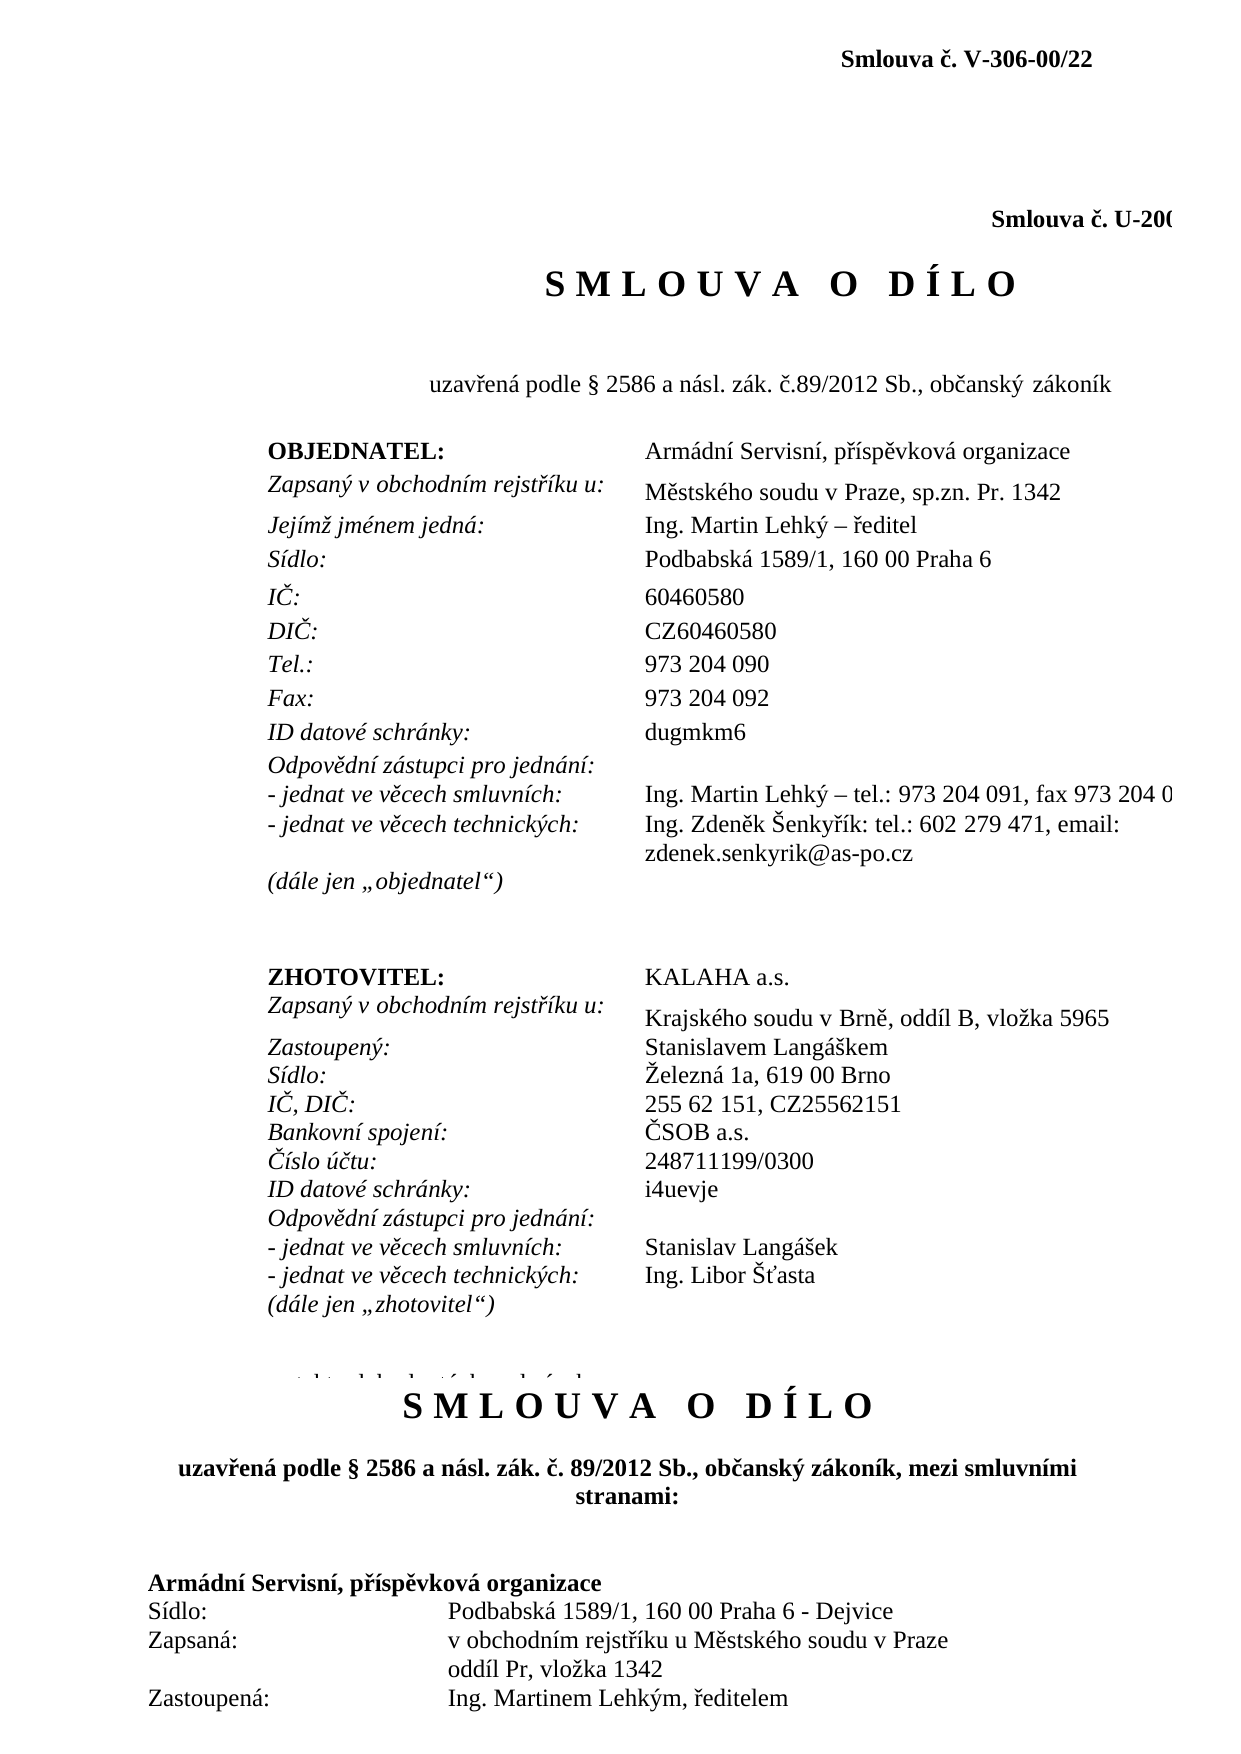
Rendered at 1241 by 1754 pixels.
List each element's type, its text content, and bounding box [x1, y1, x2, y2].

text oddíl Pr, vložka 1342 [148, 1654, 1196, 1683]
text Sídlo: Podbabská 1589/1, 160 00 Praha 6 - Dejvice [148, 1596, 1107, 1625]
text Armádní Servisní, příspěvková organizace [148, 1568, 1107, 1596]
text Zapsaná: v obchodním rejstříku u Městského soudu v Praze [148, 1625, 1196, 1654]
text Zastoupená: Ing. Martinem Lehkým, ředitelem [148, 1683, 1196, 1711]
text Smlouva o dílO [148, 1383, 1107, 1426]
text uzavřená podle § 2586 a násl. zák. č. 89/2012 Sb., občanský zákoník, mezi smluvními stranami: [148, 1453, 1107, 1510]
